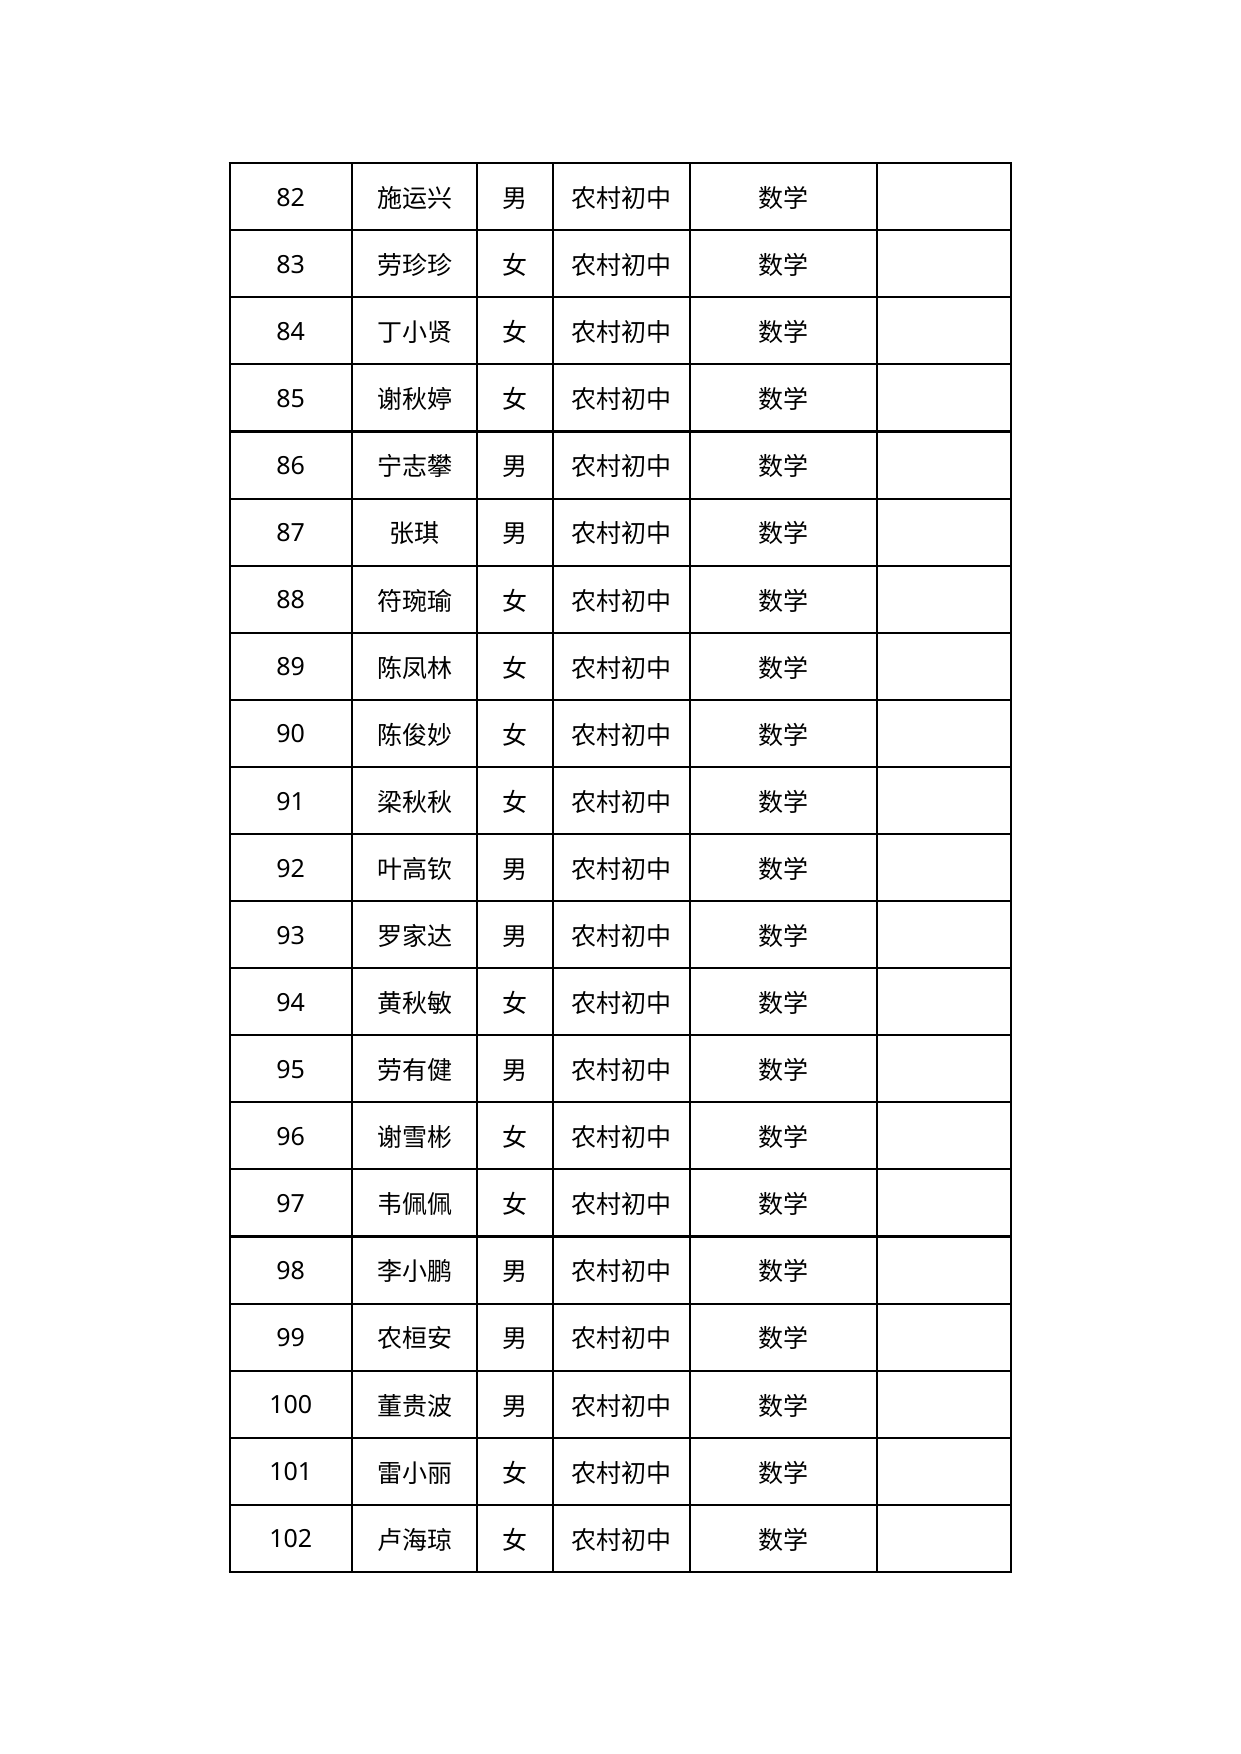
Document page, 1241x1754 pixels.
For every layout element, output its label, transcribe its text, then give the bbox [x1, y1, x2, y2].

table_cell 男 [478, 433, 552, 497]
table_cell 董贵波 [353, 1372, 476, 1437]
table_cell [878, 1238, 1010, 1302]
table_cell 数学 [691, 1170, 876, 1235]
table_cell 93 [231, 902, 351, 967]
table_cell [878, 1372, 1010, 1437]
table_cell 韦佩佩 [353, 1170, 476, 1235]
table_cell 男 [478, 164, 552, 229]
table_cell 数学 [691, 365, 876, 430]
table_cell 谢秋婷 [353, 365, 476, 430]
table_cell 农村初中 [554, 1506, 689, 1571]
table_cell 女 [478, 969, 552, 1034]
table_cell 97 [231, 1170, 351, 1235]
table_cell 男 [478, 1372, 552, 1437]
table_cell [878, 164, 1010, 229]
table_cell 数学 [691, 1036, 876, 1101]
table_cell 数学 [691, 164, 876, 229]
table_cell 男 [478, 902, 552, 967]
table_cell 农村初中 [554, 1103, 689, 1168]
table_cell 陈凤林 [353, 634, 476, 699]
table_cell 男 [478, 1238, 552, 1302]
table_cell 女 [478, 634, 552, 699]
table_cell 数学 [691, 298, 876, 363]
table_cell 丁小贤 [353, 298, 476, 363]
table_cell [878, 1439, 1010, 1504]
table_cell 85 [231, 365, 351, 430]
table_cell 农村初中 [554, 701, 689, 766]
table_cell 102 [231, 1506, 351, 1571]
table_cell 农村初中 [554, 298, 689, 363]
table_cell 88 [231, 567, 351, 632]
table_cell 女 [478, 1170, 552, 1235]
table_cell [878, 768, 1010, 833]
table_cell 罗家达 [353, 902, 476, 967]
table_cell [878, 634, 1010, 699]
table_cell 雷小丽 [353, 1439, 476, 1504]
table_cell 女 [478, 231, 552, 296]
table_cell 农村初中 [554, 1439, 689, 1504]
table_cell [878, 433, 1010, 497]
table_cell 劳珍珍 [353, 231, 476, 296]
table_cell 男 [478, 835, 552, 900]
table_cell [878, 365, 1010, 430]
table_cell 女 [478, 768, 552, 833]
table_cell 梁秋秋 [353, 768, 476, 833]
table_cell 87 [231, 500, 351, 564]
table_cell 农村初中 [554, 1372, 689, 1437]
table_cell 农村初中 [554, 969, 689, 1034]
table_cell 劳有健 [353, 1036, 476, 1101]
table_cell 数学 [691, 768, 876, 833]
table_cell [878, 1506, 1010, 1571]
table_cell 95 [231, 1036, 351, 1101]
table_cell 女 [478, 298, 552, 363]
table_cell 女 [478, 1103, 552, 1168]
table_cell 李小鹏 [353, 1238, 476, 1302]
table_cell 女 [478, 1506, 552, 1571]
table_cell 农村初中 [554, 164, 689, 229]
table_cell 叶高钦 [353, 835, 476, 900]
table_cell [878, 567, 1010, 632]
table_cell [878, 835, 1010, 900]
table_cell 94 [231, 969, 351, 1034]
table_cell 数学 [691, 835, 876, 900]
table_cell 农村初中 [554, 768, 689, 833]
table_cell 数学 [691, 969, 876, 1034]
table_cell 101 [231, 1439, 351, 1504]
table_cell [878, 298, 1010, 363]
table_cell 数学 [691, 1103, 876, 1168]
table_cell 女 [478, 365, 552, 430]
table_cell [878, 231, 1010, 296]
table_cell 91 [231, 768, 351, 833]
table_cell 数学 [691, 1372, 876, 1437]
table_cell 农村初中 [554, 902, 689, 967]
table_cell 数学 [691, 1238, 876, 1302]
table_cell 数学 [691, 433, 876, 497]
table_cell [878, 500, 1010, 564]
table_cell 农村初中 [554, 567, 689, 632]
table_cell [878, 1170, 1010, 1235]
table_cell 陈俊妙 [353, 701, 476, 766]
table_cell 89 [231, 634, 351, 699]
table_cell 谢雪彬 [353, 1103, 476, 1168]
table_cell 女 [478, 567, 552, 632]
table_cell 99 [231, 1305, 351, 1369]
table_cell 100 [231, 1372, 351, 1437]
table_cell 卢海琼 [353, 1506, 476, 1571]
table_cell 施运兴 [353, 164, 476, 229]
table_cell [878, 1305, 1010, 1369]
table_cell 女 [478, 701, 552, 766]
table_cell 农村初中 [554, 1170, 689, 1235]
table_cell 黄秋敏 [353, 969, 476, 1034]
table_cell 数学 [691, 567, 876, 632]
table_cell 农村初中 [554, 231, 689, 296]
table_cell [878, 1103, 1010, 1168]
table_cell 数学 [691, 634, 876, 699]
table_cell [878, 969, 1010, 1034]
table_cell [878, 701, 1010, 766]
table_cell 数学 [691, 1506, 876, 1571]
table_cell 宁志攀 [353, 433, 476, 497]
table_cell 84 [231, 298, 351, 363]
table_cell 96 [231, 1103, 351, 1168]
table_cell 数学 [691, 500, 876, 564]
table_cell 农村初中 [554, 365, 689, 430]
table_cell 农村初中 [554, 1305, 689, 1369]
table_cell 数学 [691, 701, 876, 766]
table_cell 农村初中 [554, 835, 689, 900]
table_cell 农桓安 [353, 1305, 476, 1369]
table_cell 92 [231, 835, 351, 900]
table_cell [878, 902, 1010, 967]
table_cell 农村初中 [554, 1036, 689, 1101]
table_cell 数学 [691, 1305, 876, 1369]
table_cell 86 [231, 433, 351, 497]
table_cell 98 [231, 1238, 351, 1302]
table_cell 农村初中 [554, 634, 689, 699]
table_cell 张琪 [353, 500, 476, 564]
table_cell 男 [478, 1036, 552, 1101]
table_cell 数学 [691, 1439, 876, 1504]
table_cell 82 [231, 164, 351, 229]
table_cell 83 [231, 231, 351, 296]
table_cell 男 [478, 1305, 552, 1369]
table_cell 农村初中 [554, 433, 689, 497]
table_cell 农村初中 [554, 1238, 689, 1302]
table_cell 90 [231, 701, 351, 766]
table_cell 符琬瑜 [353, 567, 476, 632]
table_cell 数学 [691, 231, 876, 296]
table_cell 男 [478, 500, 552, 564]
table_cell 女 [478, 1439, 552, 1504]
table_cell 农村初中 [554, 500, 689, 564]
table_cell [878, 1036, 1010, 1101]
table_cell 数学 [691, 902, 876, 967]
